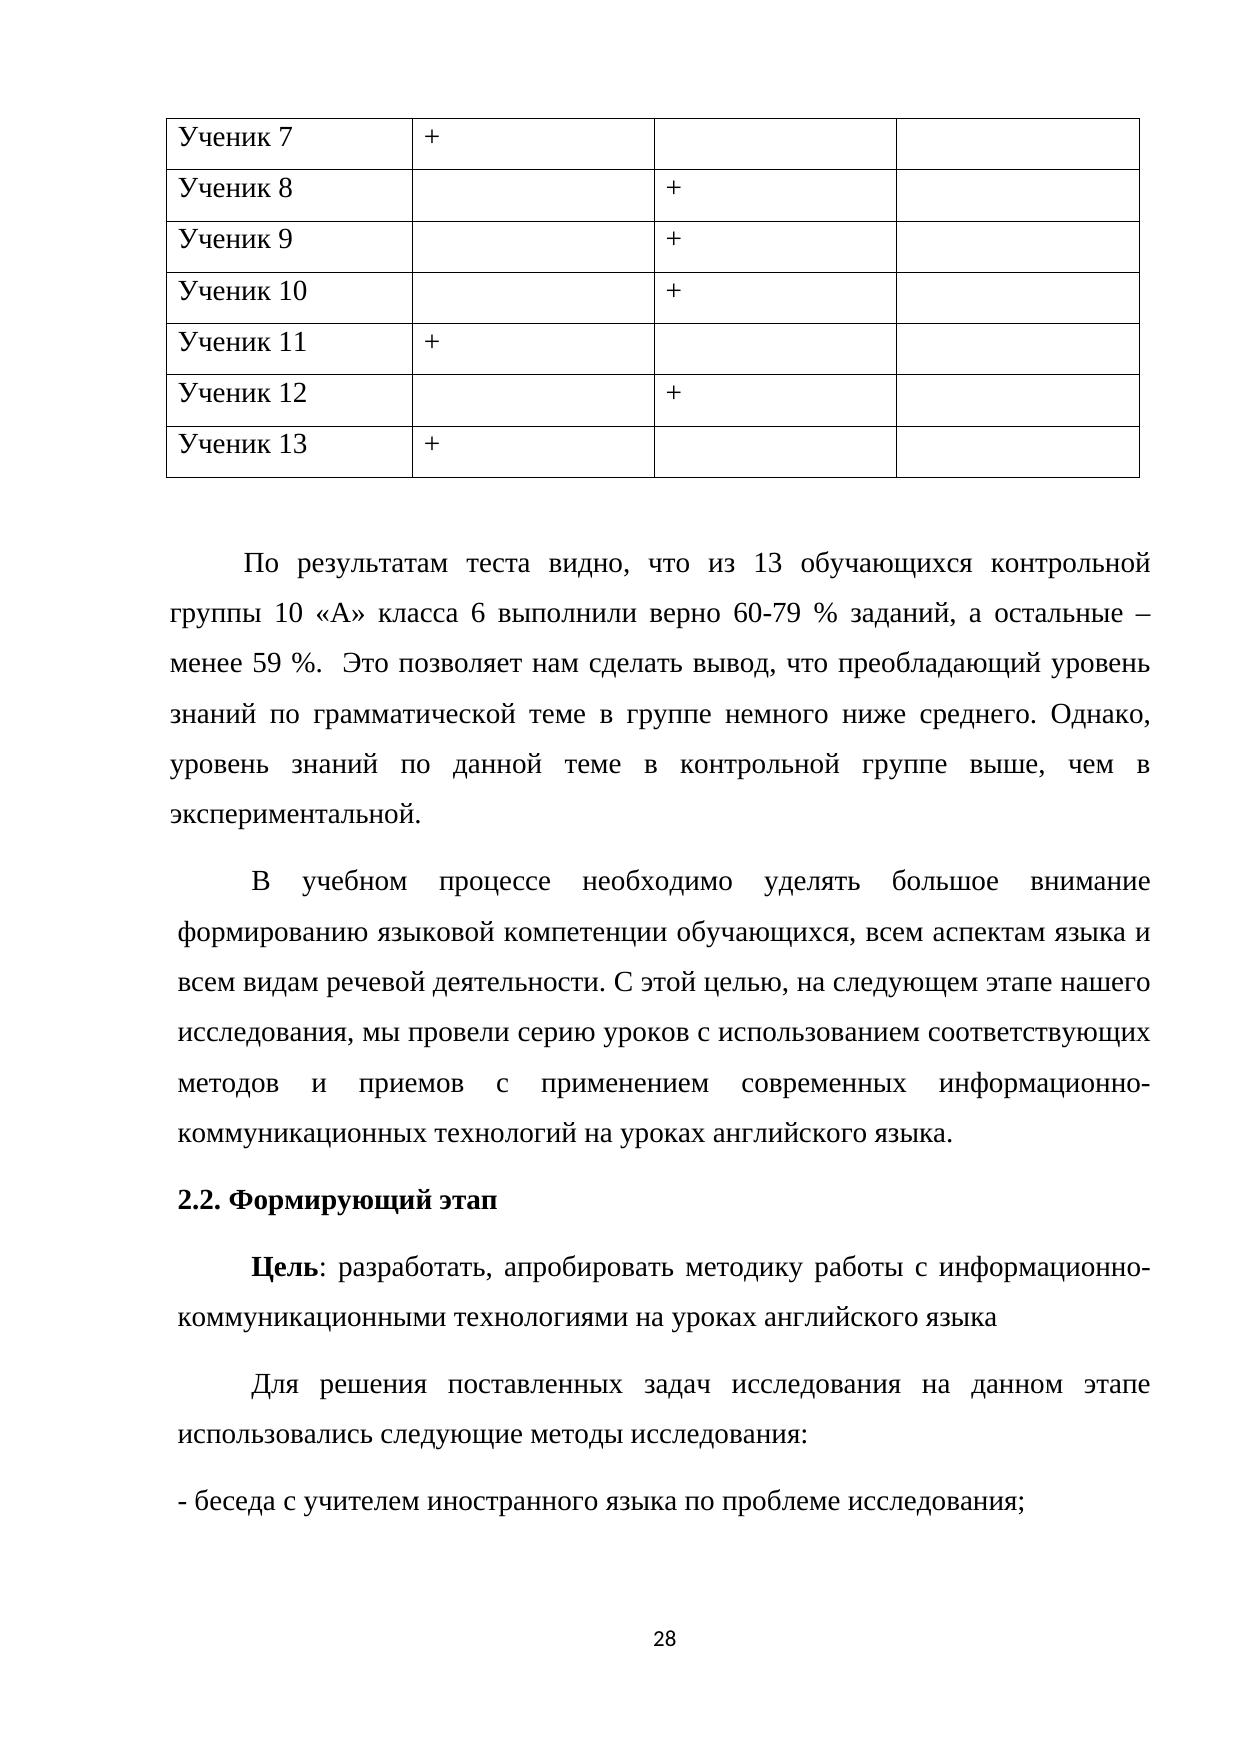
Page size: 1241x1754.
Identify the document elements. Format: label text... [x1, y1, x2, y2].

table_cell Ученик 9 [167, 222, 412, 272]
table_cell [897, 375, 1139, 426]
table_cell [897, 324, 1139, 374]
table_cell Ученик 11 [167, 324, 412, 374]
table_cell + [655, 375, 896, 426]
table_cell Ученик 12 [167, 375, 412, 426]
table_cell [897, 222, 1139, 272]
table_cell [655, 119, 896, 169]
table_cell [413, 273, 654, 323]
table_cell + [413, 324, 654, 374]
table_cell [413, 170, 654, 221]
text Цель: разработать, апробировать методику работы с информационно-коммуникационными технологиями на уроках английского языка [177, 1249, 1152, 1333]
table_cell Ученик 13 [167, 427, 412, 477]
table_cell [413, 375, 654, 426]
table_cell + [655, 170, 896, 221]
table_cell [897, 119, 1139, 169]
table_cell [897, 273, 1139, 323]
text 2.2. Формирующий этап [177, 1182, 1152, 1216]
table_cell Ученик 10 [167, 273, 412, 323]
table_cell [897, 170, 1139, 221]
table_cell [655, 324, 896, 374]
text Для решения поставленных задач исследования на данном этапе использовались следующие методы исследования: [177, 1366, 1152, 1450]
text - беседа с учителем иностранного языка по проблеме исследования; [177, 1483, 1152, 1517]
table_cell + [655, 222, 896, 272]
text В учебном процессе необходимо уделять большое внимание формированию языковой компетенции обучающихся, всем аспектам языка и всем видам речевой деятельности. С этой целью, на следующем этапе нашего исследования, мы провели серию уроков с использованием соответствующих методов и приемов с применением современных информационно-коммуникационных технологий на уроках английского языка. [177, 863, 1152, 1148]
table_cell + [413, 427, 654, 477]
table_cell Ученик 8 [167, 170, 412, 221]
table_cell [897, 427, 1139, 477]
table_cell Ученик 7 [167, 119, 412, 169]
table_cell + [655, 273, 896, 323]
text По результатам теста видно, что из 13 обучающихся контрольной группы 10 «А» класса 6 выполнили верно 60-79 % заданий, а остальные – менее 59 %. Это позволяет нам сделать вывод, что преобладающий уровень знаний по грамматической теме в группе немного ниже среднего. Однако, уровень знаний по данной теме в контрольной группе выше, чем в экспериментальной. [169, 545, 1152, 830]
table_cell [655, 427, 896, 477]
table_cell [413, 222, 654, 272]
table_cell + [413, 119, 654, 169]
